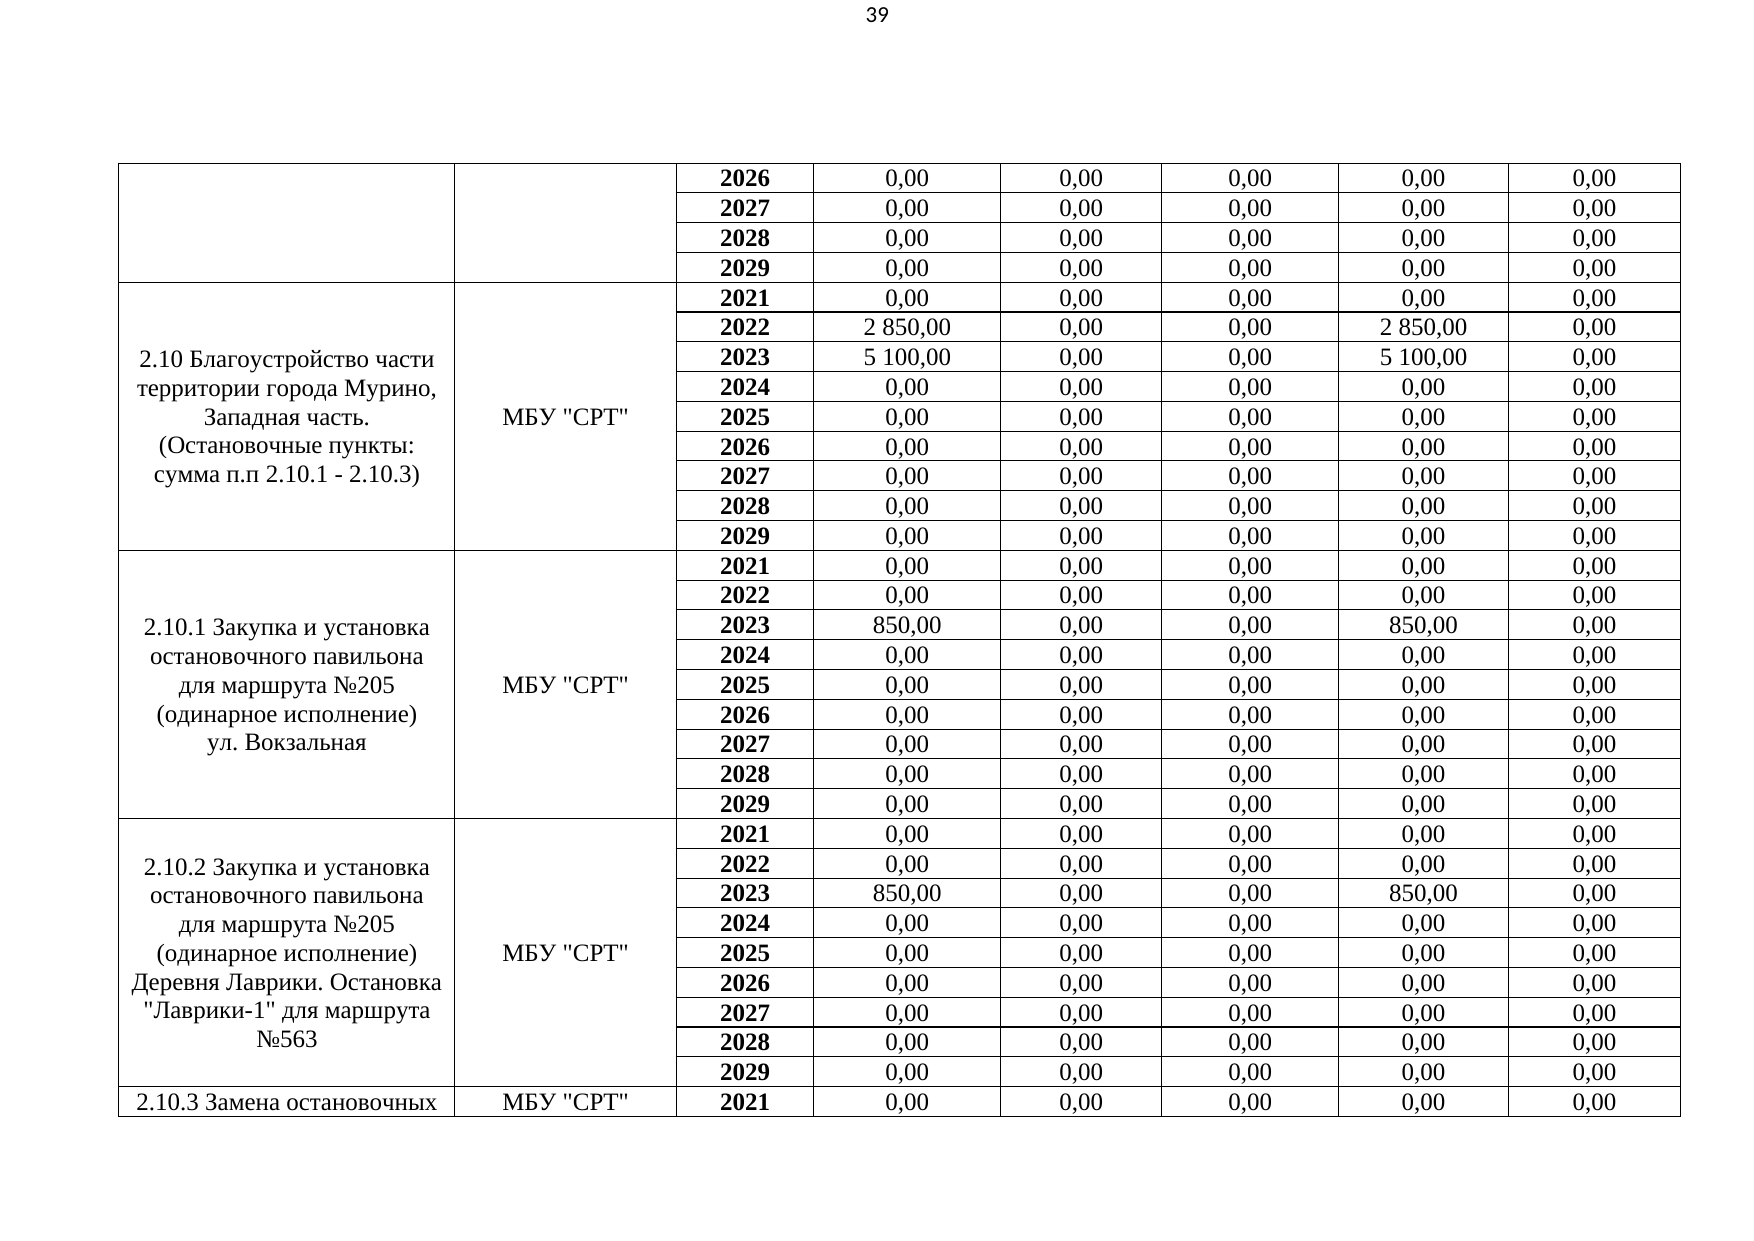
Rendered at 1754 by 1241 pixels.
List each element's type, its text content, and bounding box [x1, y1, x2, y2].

table_cell 0,00 [1339, 968, 1508, 997]
table_cell 0,00 [814, 998, 1000, 1026]
table_cell 2028 [677, 759, 813, 788]
table_cell 0,00 [1162, 283, 1338, 311]
table_cell 0,00 [1001, 461, 1161, 490]
table_cell 0,00 [1339, 372, 1508, 401]
table_cell 2026 [677, 432, 813, 460]
table_cell 2025 [677, 402, 813, 431]
table_cell 0,00 [1339, 1028, 1508, 1056]
table_cell 0,00 [1162, 253, 1338, 282]
table_cell 0,00 [1339, 998, 1508, 1026]
table_cell 0,00 [814, 491, 1000, 520]
table_cell 0,00 [1509, 879, 1680, 907]
table_cell 0,00 [1162, 759, 1338, 788]
table_cell 2022 [677, 313, 813, 341]
table_cell 0,00 [1339, 908, 1508, 937]
table_cell 0,00 [814, 581, 1000, 609]
table_cell 0,00 [1509, 819, 1680, 848]
table_cell 0,00 [1339, 700, 1508, 728]
table_cell 2024 [677, 372, 813, 401]
table_cell 0,00 [1339, 461, 1508, 490]
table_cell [119, 1087, 454, 1116]
table_cell 0,00 [1001, 223, 1161, 252]
table_cell 0,00 [1162, 700, 1338, 728]
table_cell 0,00 [1162, 402, 1338, 431]
table_cell 0,00 [1001, 879, 1161, 907]
table_cell 2 850,00 [814, 313, 1000, 341]
table_cell 0,00 [814, 700, 1000, 728]
table_cell 0,00 [1339, 193, 1508, 222]
table_cell 0,00 [814, 819, 1000, 848]
table_cell 0,00 [1001, 372, 1161, 401]
table_cell 0,00 [1509, 164, 1680, 192]
table_cell 2029 [677, 789, 813, 818]
table_cell 0,00 [814, 789, 1000, 818]
table_cell 0,00 [814, 968, 1000, 997]
table_cell 0,00 [1001, 1087, 1161, 1116]
table_cell 0,00 [1001, 1028, 1161, 1056]
table_cell 0,00 [1509, 610, 1680, 639]
table_cell 0,00 [1339, 1057, 1508, 1086]
table_cell 0,00 [1001, 164, 1161, 192]
table_cell 0,00 [1001, 551, 1161, 579]
table_cell 0,00 [814, 908, 1000, 937]
table_cell 0,00 [1001, 938, 1161, 967]
table_cell 0,00 [814, 1087, 1000, 1116]
table_cell 2022 [677, 849, 813, 877]
table_cell 2023 [677, 879, 813, 907]
table_cell 0,00 [1339, 938, 1508, 967]
table_cell 2022 [677, 581, 813, 609]
table_cell 0,00 [1509, 968, 1680, 997]
table_cell 0,00 [1509, 342, 1680, 371]
table_cell 0,00 [1162, 998, 1338, 1026]
table_cell 0,00 [814, 164, 1000, 192]
table_cell МБУ "СРТ" [455, 551, 676, 818]
table_cell 0,00 [1509, 849, 1680, 877]
table_cell 0,00 [1339, 283, 1508, 311]
table_cell 0,00 [1509, 998, 1680, 1026]
table_cell 0,00 [1509, 193, 1680, 222]
table_cell 0,00 [1162, 581, 1338, 609]
table_cell 0,00 [814, 283, 1000, 311]
table_cell 0,00 [1162, 313, 1338, 341]
table_cell 0,00 [1162, 1028, 1338, 1056]
table_cell 2.10 Благоустройство части территории города Мурино, Западная часть. (Остановочные пункты: сумма п.п 2.10.1 - 2.10.3) [119, 283, 454, 550]
table_cell 0,00 [1339, 521, 1508, 550]
table_cell 0,00 [1339, 402, 1508, 431]
table_cell 0,00 [1509, 283, 1680, 311]
table_cell 0,00 [814, 730, 1000, 758]
table_cell 0,00 [1001, 789, 1161, 818]
table_cell 0,00 [1509, 908, 1680, 937]
table_cell 0,00 [1162, 730, 1338, 758]
table_cell 2028 [677, 1028, 813, 1056]
table_cell 0,00 [1001, 521, 1161, 550]
table_cell 0,00 [1162, 789, 1338, 818]
table_cell 0,00 [1509, 551, 1680, 579]
table_cell 0,00 [1509, 461, 1680, 490]
table_cell 0,00 [1162, 551, 1338, 579]
table_cell 0,00 [1162, 610, 1338, 639]
table_cell 0,00 [1162, 849, 1338, 877]
table_cell 5 100,00 [1339, 342, 1508, 371]
table_cell 2026 [677, 164, 813, 192]
table_cell 0,00 [1162, 342, 1338, 371]
table_cell 0,00 [1509, 491, 1680, 520]
table_cell 2023 [677, 342, 813, 371]
table_cell 2028 [677, 223, 813, 252]
table_cell 0,00 [1509, 938, 1680, 967]
table_cell 0,00 [814, 372, 1000, 401]
table_cell 0,00 [814, 432, 1000, 460]
table_cell 5 100,00 [814, 342, 1000, 371]
table_cell 0,00 [1001, 313, 1161, 341]
table_cell 0,00 [1162, 879, 1338, 907]
table_cell 2027 [677, 461, 813, 490]
table_cell 0,00 [1509, 223, 1680, 252]
table_cell 2027 [677, 193, 813, 222]
table_cell 0,00 [1162, 432, 1338, 460]
table_cell 850,00 [1339, 879, 1508, 907]
table_cell 2.10.1 Закупка и установка остановочного павильона для маршрута №205 (одинарное исполнение) ул. Вокзальная [119, 551, 454, 818]
table_cell 0,00 [1162, 164, 1338, 192]
table_cell 0,00 [1509, 372, 1680, 401]
table_cell 2027 [677, 998, 813, 1026]
table_cell 0,00 [1001, 968, 1161, 997]
table_cell 0,00 [1162, 968, 1338, 997]
table_cell 0,00 [814, 521, 1000, 550]
table_cell 850,00 [1339, 610, 1508, 639]
table_cell 0,00 [814, 938, 1000, 967]
table_cell 0,00 [1339, 253, 1508, 282]
table_cell 0,00 [1001, 819, 1161, 848]
table_cell 0,00 [1001, 1057, 1161, 1086]
table_cell 0,00 [1001, 730, 1161, 758]
table_cell 2025 [677, 670, 813, 699]
table_cell 0,00 [1509, 670, 1680, 699]
table_cell 0,00 [1001, 670, 1161, 699]
table_cell 2024 [677, 640, 813, 669]
table_cell 0,00 [1339, 551, 1508, 579]
table_cell 0,00 [1001, 640, 1161, 669]
table_cell 0,00 [1162, 1057, 1338, 1086]
table_cell 0,00 [1339, 640, 1508, 669]
table_cell 0,00 [814, 551, 1000, 579]
table_cell 0,00 [1162, 670, 1338, 699]
table_cell 0,00 [1339, 581, 1508, 609]
table_cell 850,00 [814, 879, 1000, 907]
table_cell 0,00 [1509, 759, 1680, 788]
table_cell 0,00 [1339, 730, 1508, 758]
table_cell МБУ "СРТ" [455, 1087, 676, 1116]
table_cell 0,00 [1509, 581, 1680, 609]
table_cell 0,00 [1339, 819, 1508, 848]
table_cell 0,00 [1339, 759, 1508, 788]
table_cell 0,00 [1509, 730, 1680, 758]
table_cell 0,00 [814, 1028, 1000, 1056]
table_cell 0,00 [1339, 223, 1508, 252]
table_cell 0,00 [1339, 491, 1508, 520]
table_cell МБУ "СРТ" [455, 819, 676, 1086]
table_cell 0,00 [814, 461, 1000, 490]
table_cell 0,00 [1001, 253, 1161, 282]
table_cell 0,00 [1162, 640, 1338, 669]
table_cell 0,00 [1339, 1087, 1508, 1116]
table_cell 0,00 [1509, 253, 1680, 282]
table_cell 0,00 [1162, 938, 1338, 967]
table_cell 0,00 [1162, 521, 1338, 550]
table_cell 0,00 [1509, 432, 1680, 460]
table_cell 2029 [677, 1057, 813, 1086]
table_cell 0,00 [1001, 700, 1161, 728]
table_cell 0,00 [1509, 789, 1680, 818]
table_cell 0,00 [1162, 223, 1338, 252]
table_cell 2027 [677, 730, 813, 758]
table_cell 0,00 [1001, 283, 1161, 311]
table_cell 0,00 [1001, 908, 1161, 937]
table_cell 0,00 [1509, 521, 1680, 550]
table_cell 0,00 [1509, 1028, 1680, 1056]
table_cell 0,00 [1509, 700, 1680, 728]
table_cell 2 850,00 [1339, 313, 1508, 341]
table_cell 0,00 [1509, 1057, 1680, 1086]
table_cell 0,00 [814, 849, 1000, 877]
table_cell 2026 [677, 968, 813, 997]
table_cell 0,00 [814, 1057, 1000, 1086]
table_cell 2021 [677, 1087, 813, 1116]
table_cell 0,00 [814, 253, 1000, 282]
table_cell 0,00 [814, 193, 1000, 222]
table_cell 0,00 [1001, 342, 1161, 371]
table_cell 2024 [677, 908, 813, 937]
table_cell 0,00 [1339, 670, 1508, 699]
table_cell 2021 [677, 283, 813, 311]
table_cell 0,00 [1001, 581, 1161, 609]
table_cell 0,00 [1001, 610, 1161, 639]
table_cell 0,00 [1509, 640, 1680, 669]
table_cell 2021 [677, 551, 813, 579]
table_cell 0,00 [1162, 819, 1338, 848]
table_cell 0,00 [814, 640, 1000, 669]
table_cell 0,00 [814, 402, 1000, 431]
table_cell 2023 [677, 610, 813, 639]
table_cell 0,00 [1001, 193, 1161, 222]
table_cell 2029 [677, 521, 813, 550]
table_cell 0,00 [1001, 402, 1161, 431]
table_cell 0,00 [1162, 1087, 1338, 1116]
table_cell 0,00 [1162, 461, 1338, 490]
table_cell 0,00 [1509, 313, 1680, 341]
table_cell 0,00 [1339, 849, 1508, 877]
table_cell 0,00 [1162, 193, 1338, 222]
table_cell МБУ "СРТ" [455, 283, 676, 550]
table_cell 0,00 [1162, 491, 1338, 520]
table_cell 0,00 [1001, 759, 1161, 788]
table_cell 0,00 [814, 223, 1000, 252]
table_cell 0,00 [1001, 849, 1161, 877]
table_cell 0,00 [1509, 1087, 1680, 1116]
table_cell 0,00 [1162, 908, 1338, 937]
table_cell 0,00 [1162, 372, 1338, 401]
table_cell 2029 [677, 253, 813, 282]
table_cell 2028 [677, 491, 813, 520]
table_cell 0,00 [1001, 491, 1161, 520]
table_cell 2025 [677, 938, 813, 967]
table_cell 0,00 [1509, 402, 1680, 431]
table_cell 0,00 [1339, 432, 1508, 460]
table_cell 850,00 [814, 610, 1000, 639]
table_cell 0,00 [1339, 789, 1508, 818]
table_cell 2021 [677, 819, 813, 848]
table_cell 2026 [677, 700, 813, 728]
table_cell 0,00 [814, 670, 1000, 699]
table_cell 2.10.2 Закупка и установка остановочного павильона для маршрута №205 (одинарное исполнение) Деревня Лаврики. Остановка "Лаврики-1" для маршрута №563 [119, 819, 454, 1086]
table_cell 0,00 [1339, 164, 1508, 192]
table_cell 0,00 [1001, 998, 1161, 1026]
table_cell 0,00 [1001, 432, 1161, 460]
table_cell 0,00 [814, 759, 1000, 788]
